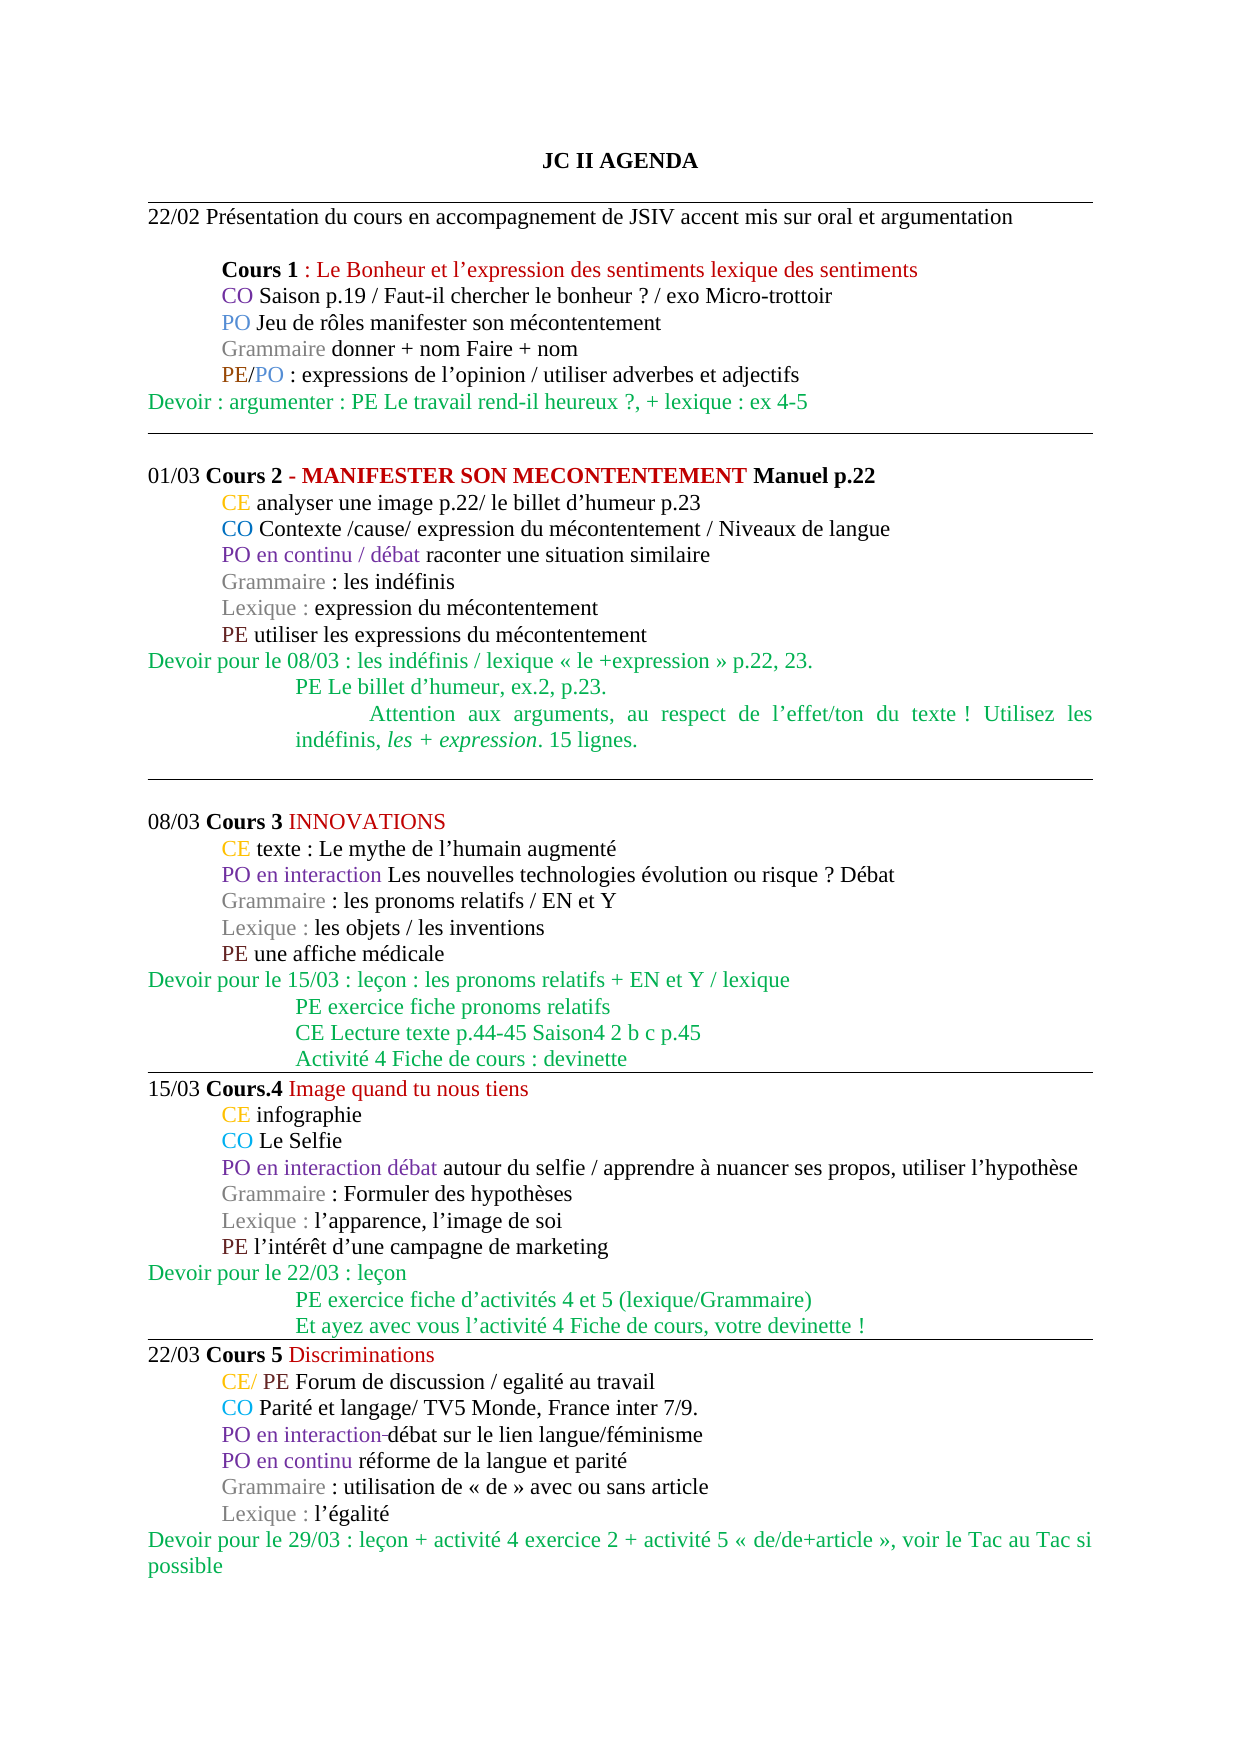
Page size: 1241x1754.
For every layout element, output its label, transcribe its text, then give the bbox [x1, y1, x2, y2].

text CE Lecture texte p.44-45 Saison4 2 b c p.45 [295, 1019, 1093, 1045]
text PO en interaction débat autour du selfie / apprendre à nuancer ses propos, utiliser l’hypothèse [221, 1154, 1093, 1180]
text PO Jeu de rôles manifester son mécontentement [221, 309, 1093, 335]
text CE/ PE Forum de discussion / egalité au travail [221, 1368, 1093, 1394]
text 22/03 Cours 5 Discriminations [148, 1340, 1093, 1368]
text CE texte : Le mythe de l’humain augmenté [221, 834, 1093, 861]
text Grammaire : les pronoms relatifs / EN et Y [221, 887, 1093, 914]
text PE exercice fiche pronoms relatifs [295, 993, 1093, 1019]
text CO Parité et langage/ TV5 Monde, France inter 7/9. [221, 1394, 1093, 1421]
text PE l’intérêt d’une campagne de marketing [221, 1233, 1093, 1259]
text Devoir pour le 08/03 : les indéfinis / lexique « le +expression » p.22, 23. [148, 647, 1093, 673]
text PO en continu / débat raconter une situation similaire [221, 542, 1093, 568]
text CE infographie [221, 1101, 1093, 1128]
text CO Contexte /cause/ expression du mécontentement / Niveaux de langue [221, 515, 1093, 542]
text Lexique : les objets / les inventions [221, 914, 1093, 940]
text 22/02 Présentation du cours en accompagnement de JSIV accent mis sur oral et argumentation [148, 203, 1093, 230]
text 15/03 Cours.4 Image quand tu nous tiens [148, 1073, 1093, 1101]
text CO Le Selfie [221, 1128, 1093, 1154]
text PE Le billet d’humeur, ex.2, p.23. [295, 673, 1093, 700]
text 08/03 Cours 3 INNOVATIONS [148, 808, 1093, 834]
text 01/03 Cours 2 - MANIFESTER SON MECONTENTEMENT Manuel p.22 [148, 462, 1093, 489]
text Grammaire : utilisation de « de » avec ou sans article [221, 1473, 1093, 1500]
text PO en interaction Les nouvelles technologies évolution ou risque ? Débat [221, 861, 1093, 887]
text Lexique : expression du mécontentement [221, 594, 1093, 621]
text PO en interaction débat sur le lien langue/féminisme [221, 1421, 1093, 1447]
text Lexique : l’égalité [221, 1500, 1093, 1526]
text CO Saison p.19 / Faut-il chercher le bonheur ? / exo Micro-trottoir [221, 282, 1093, 309]
text Et ayez avec vous l’activité 4 Fiche de cours, votre devinette ! [295, 1312, 1093, 1338]
text PO en continu réforme de la langue et parité [221, 1447, 1093, 1473]
text PE une affiche médicale [221, 940, 1093, 966]
text Grammaire donner + nom Faire + nom [221, 335, 1093, 362]
text PE exercice fiche d’activités 4 et 5 (lexique/Grammaire) [295, 1286, 1093, 1312]
text Devoir pour le 15/03 : leçon : les pronoms relatifs + EN et Y / lexique [148, 966, 1093, 993]
text Activité 4 Fiche de cours : devinette [295, 1045, 1093, 1072]
text Devoir pour le 29/03 : leçon + activité 4 exercice 2 + activité 5 « de/de+article », voir le Tac au Tac si possible [148, 1526, 1093, 1579]
text Devoir : argumenter : PE Le travail rend-il heureux ?, + lexique : ex 4-5 [148, 388, 1093, 414]
text Grammaire : les indéfinis [221, 568, 1093, 594]
text PE/PO : expressions de l’opinion / utiliser adverbes et adjectifs [221, 362, 1093, 388]
text Attention aux arguments, au respect de l’effet/ton du texte ! Utilisez les indéfinis, les + expression. 15 lignes. [295, 700, 1093, 752]
text Lexique : l’apparence, l’image de soi [221, 1207, 1093, 1233]
text Grammaire : Formuler des hypothèses [221, 1180, 1093, 1207]
text Cours 1 : Le Bonheur et l’expression des sentiments lexique des sentiments [221, 256, 1093, 282]
text PE utiliser les expressions du mécontentement [221, 621, 1093, 647]
text CE analyser une image p.22/ le billet d’humeur p.23 [221, 489, 1093, 515]
text JC II AGENDA [148, 148, 1093, 174]
text Devoir pour le 22/03 : leçon [148, 1259, 1093, 1286]
